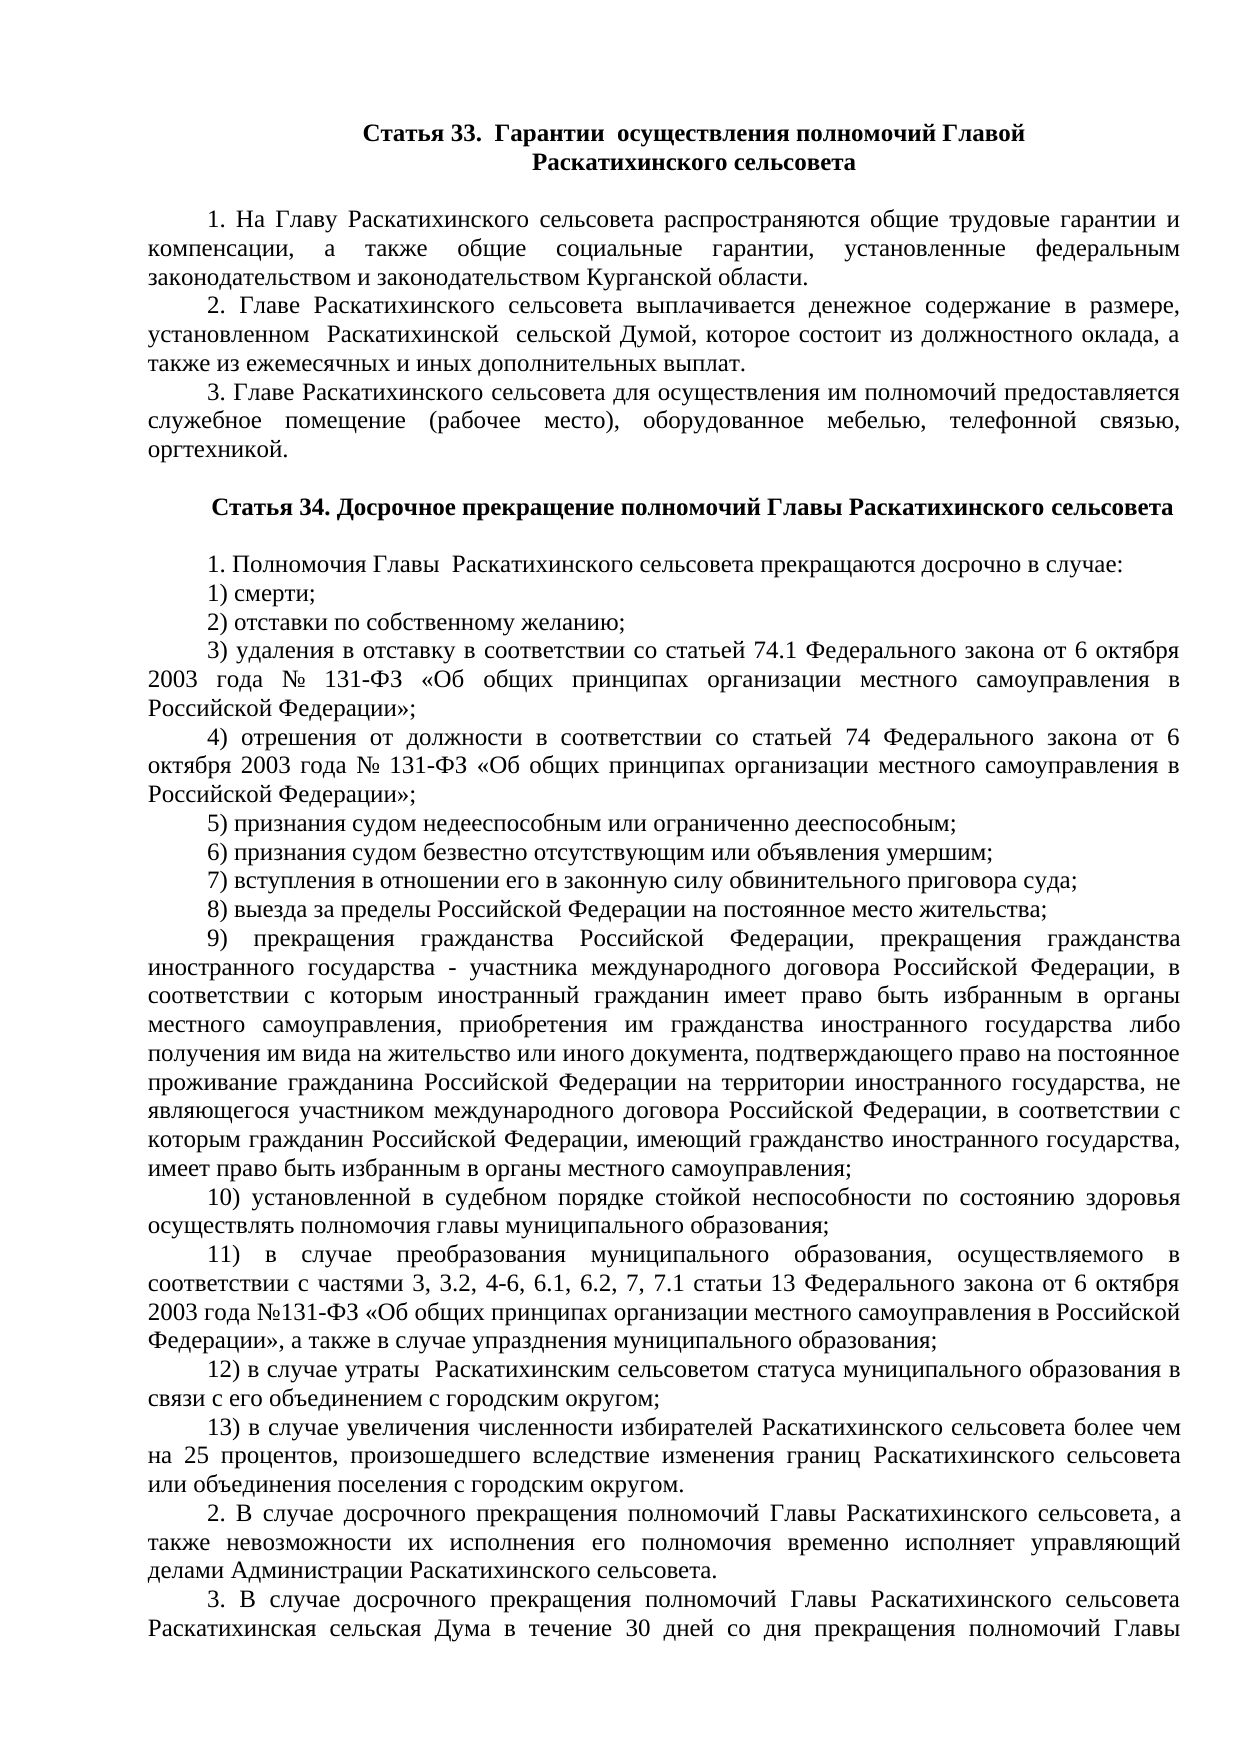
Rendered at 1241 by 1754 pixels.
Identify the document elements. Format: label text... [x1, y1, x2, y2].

text 4) отрешения от должности в соответствии со статьей 74 Федерального закона от 6 октября 2003 года № 131-ФЗ «Об общих принципах организации местного самоуправления в Российской Федерации»; [148, 722, 1181, 808]
text 1) смерти; [148, 578, 1178, 607]
text 2. Главе Раскатихинского сельсовета выплачивается денежное содержание в размере, установленном Раскатихинской сельской Думой, которое состоит из должностного оклада, а также из ежемесячных и иных дополнительных выплат. [148, 291, 1181, 377]
text 5) признания судом недееспособным или ограниченно дееспособным; [148, 808, 1181, 837]
text Раскатихинского сельсовета [148, 147, 1181, 176]
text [148, 1584, 1181, 1642]
text 13) в случае увеличения численности избирателей Раскатихинского сельсовета более чем на 25 процентов, произошедшего вследствие изменения границ Раскатихинского сельсовета или объединения поселения с городским округом. [148, 1412, 1181, 1498]
text 11) в случае преобразования муниципального образования, осуществляемого в соответствии с частями 3, 3.2, 4-6, 6.1, 6.2, 7, 7.1 статьи 13 Федерального закона от 6 октября 2003 года №131-ФЗ «Об общих принципах организации местного самоуправления в Российской Федерации», а также в случае упразднения муниципального образования; [148, 1239, 1181, 1354]
text 7) вступления в отношении его в законную силу обвинительного приговора суда; [148, 866, 1181, 894]
text 1. На Главу Раскатихинского сельсовета распространяются общие трудовые гарантии и компенсации, а также общие социальные гарантии, установленные федеральным законодательством и законодательством Курганской области. [148, 204, 1181, 291]
text 2. В случае досрочного прекращения полномочий Главы Раскатихинского сельсовета, а также невозможности их исполнения его полномочия временно исполняет управляющий делами Администрации Раскатихинского сельсовета. [148, 1498, 1181, 1584]
text 1. Полномочия Главы Раскатихинского сельсовета прекращаются досрочно в случае: [148, 549, 1178, 578]
text 9) прекращения гражданства Российской Федерации, прекращения гражданства иностранного государства - участника международного договора Российской Федерации, в соответствии с которым иностранный гражданин имеет право быть избранным в органы местного самоуправления, приобретения им гражданства иностранного государства либо получения им вида на жительство или иного документа, подтверждающего право на постоянное проживание гражданина Российской Федерации на территории иностранного государства, не являющегося участником международного договора Российской Федерации, в соответствии с которым гражданин Российской Федерации, имеющий гражданство иностранного государства, имеет право быть избранным в органы местного самоуправления; [148, 923, 1181, 1182]
text 3. Главе Раскатихинского сельсовета для осуществления им полномочий предоставляется служебное помещение (рабочее место), оборудованное мебелью, телефонной связью, оргтехникой. [148, 377, 1181, 463]
text 3) удаления в отставку в соответствии со статьей 74.1 Федерального закона от 6 октября 2003 года № 131-ФЗ «Об общих принципах организации местного самоуправления в Российской Федерации»; [148, 636, 1181, 722]
text 2) отставки по собственному желанию; [148, 607, 1178, 636]
text Статья 34. Досрочное прекращение полномочий Главы Раскатихинского сельсовета [148, 492, 1178, 521]
text 6) признания судом безвестно отсутствующим или объявления умершим; [148, 837, 1181, 866]
text Статья 33. Гарантии осуществления полномочий Главой [148, 118, 1181, 147]
text 8) выезда за пределы Российской Федерации на постоянное место жительства; [148, 894, 1181, 923]
text 12) в случае утраты Раскатихинским сельсоветом статуса муниципального образования в связи с его объединением с городским округом; [148, 1354, 1181, 1412]
text 10) установленной в судебном порядке стойкой неспособности по состоянию здоровья осуществлять полномочия главы муниципального образования; [148, 1182, 1181, 1239]
